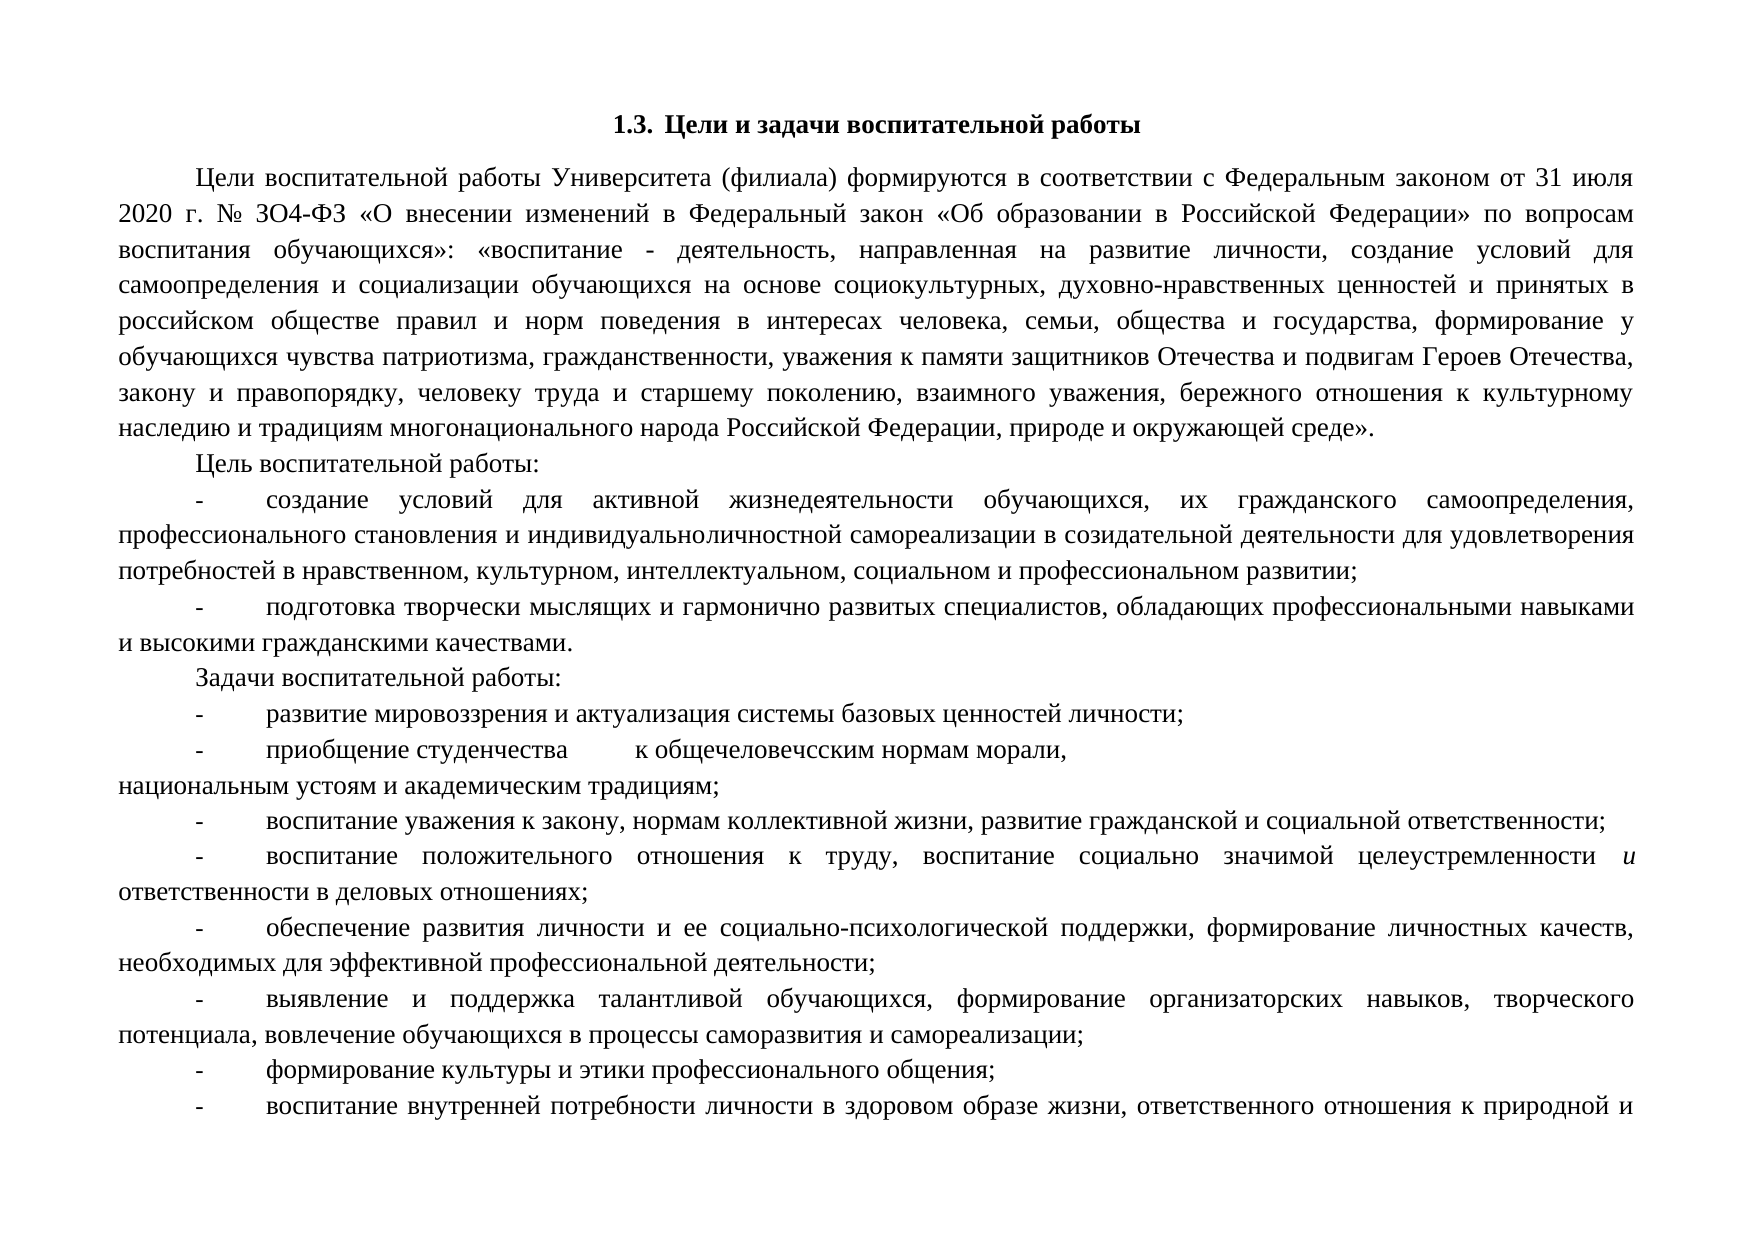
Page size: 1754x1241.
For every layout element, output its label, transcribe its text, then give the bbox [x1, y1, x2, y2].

list воспитание уважения к закону, нормам коллективной жизни, развитие гражданской и социальной ответственности; [118, 804, 1636, 836]
text Цели воспитательной работы Университета (филиала) формируются в соответствии с Федеральным законом от 31 июля 2020 г. № ЗО4-ФЗ «О внесении изменений в Федеральный закон «Об образовании в Российской Федерации» по вопросам воспитания обучающихся»: «воспитание - деятельность, направленная на развитие личности, создание условий для самоопределения и социализации обучающихся на основе социокультурных, духовно-нравственных ценностей и принятых в российском обществе правил и норм поведения в интересах человека, семьи, общества и государства, формирование у обучающихся чувства патриотизма, гражданственности, уважения к памяти защитников Отечества и подвигам Героев Отечества, закону и правопорядку, человеку труда и старшему поколению, взаимного уважения, бережного отношения к культурному наследию и традициям многонационального народа Российской Федерации, природе и окружающей среде». [118, 161, 1636, 443]
text Цель воспитательной работы: [118, 447, 1636, 478]
list Цели и задачи воспитательной работы [118, 108, 1636, 139]
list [118, 1089, 1636, 1121]
list выявление и поддержка талантливой обучающихся, формирование организаторских навыков, творческого потенциала, вовлечение обучающихся в процессы саморазвития и самореализации; [118, 982, 1636, 1049]
list обеспечение развития личности и ее социально-психологической поддержки, формирование личностных качеств, необходимых для эффективной профессиональной деятельности; [118, 911, 1636, 978]
list создание условий для активной жизнедеятельности обучающихся, их гражданского самоопределения, профессионального становления и индивидуальноличностной самореализации в созидательной деятельности для удовлетворения потребностей в нравственном, культурном, интеллектуальном, социальном и профессиональном развитии; [118, 483, 1636, 586]
list приобщение студенчества к общечеловечсским нормам морали, [118, 733, 1636, 764]
list подготовка творчески мыслящих и гармонично развитых специалистов, обладающих профессиональными навыками и высокими гражданскими качествами. [118, 590, 1636, 657]
list воспитание положительного отношения к труду, воспитание социально значимой целеустремленности и ответственности в деловых отношениях; [118, 839, 1636, 906]
list формирование культуры и этики профессионального общения; [118, 1054, 1636, 1085]
text национальным устоям и академическим традициям; [118, 769, 1636, 800]
list развитие мировоззрения и актуализация системы базовых ценностей личности; [118, 697, 1636, 728]
text Задачи воспитательной работы: [118, 662, 1636, 693]
